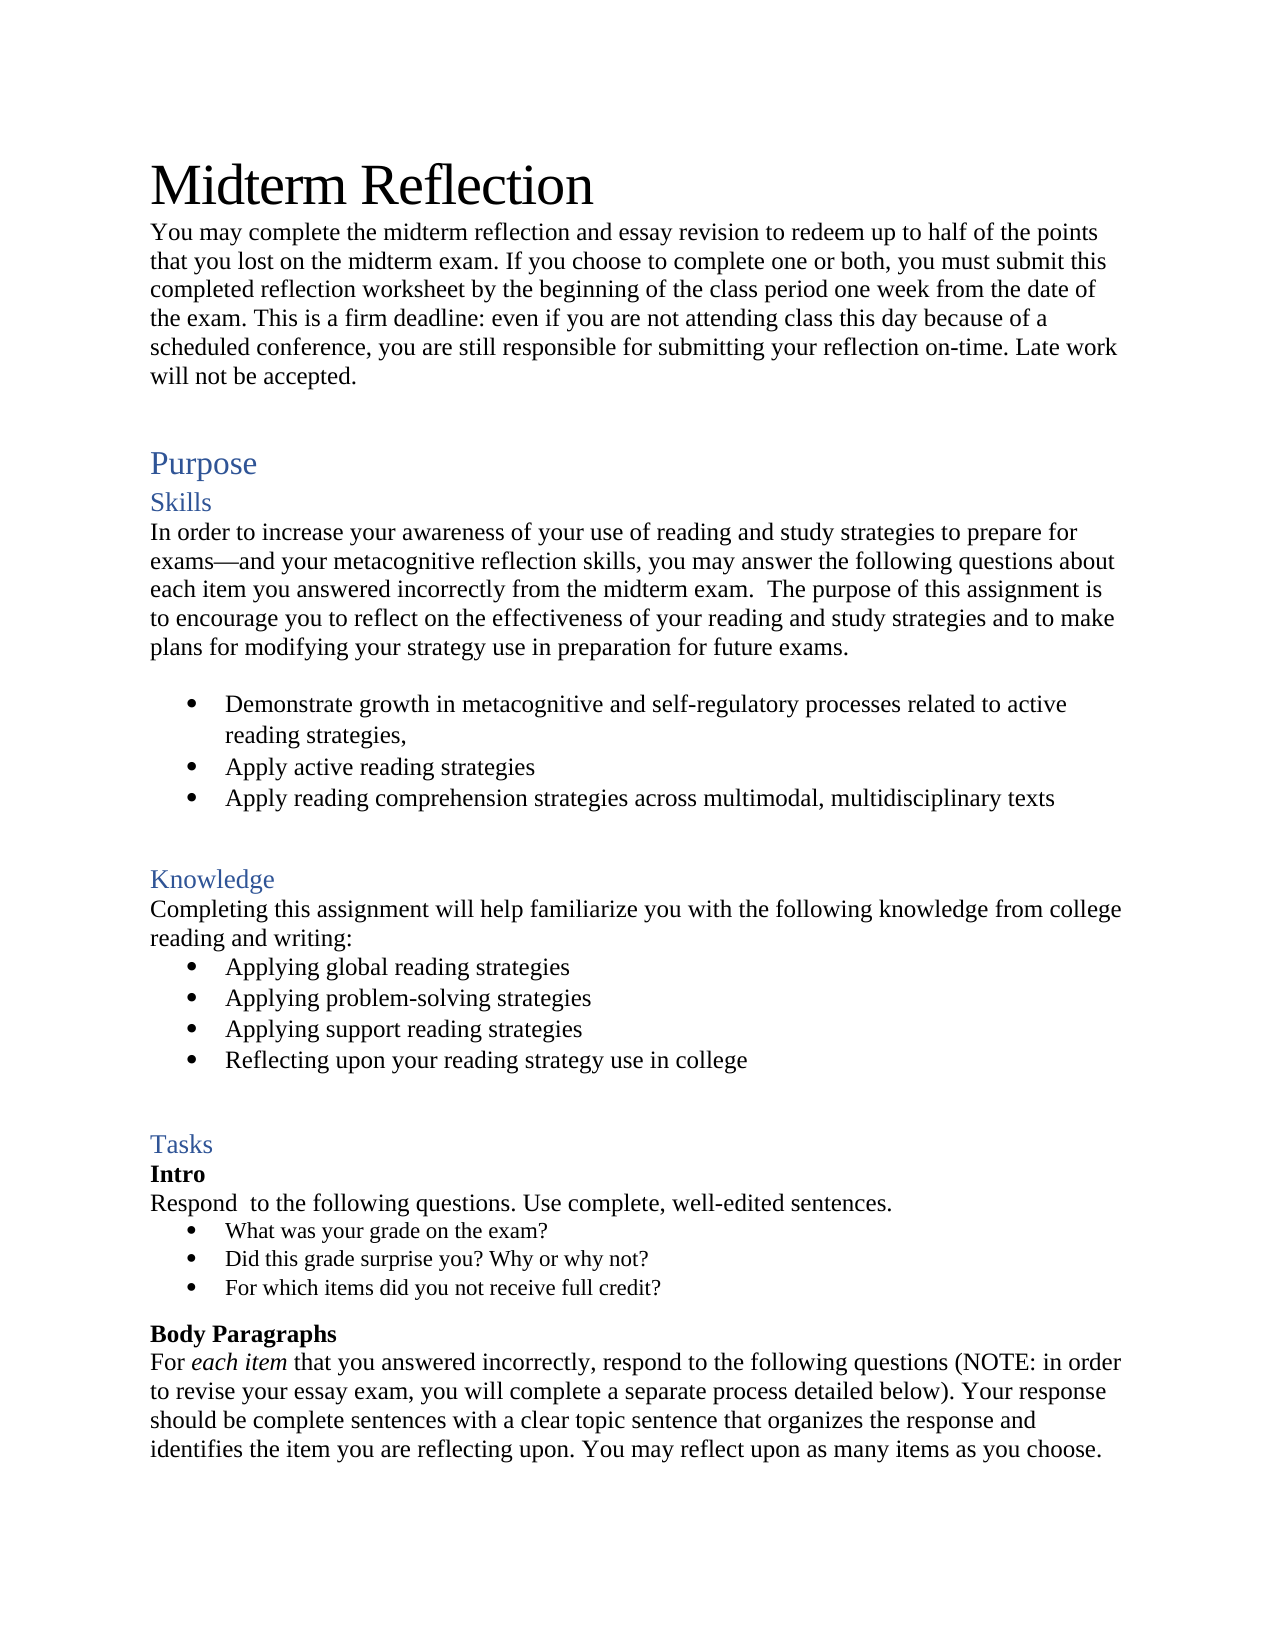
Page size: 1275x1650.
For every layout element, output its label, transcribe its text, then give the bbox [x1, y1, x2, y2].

list Apply reading comprehension strategies across multimodal, multidisciplinary texts [187, 783, 1125, 811]
text Body Paragraphs [150, 1319, 1125, 1347]
list Applying problem-solving strategies [187, 983, 1125, 1012]
subtitle Tasks [150, 1128, 1125, 1159]
title Midterm Reflection [150, 150, 1125, 217]
list Applying global reading strategies [187, 952, 1125, 981]
list What was your grade on the exam? [187, 1217, 1125, 1243]
subtitle Skills [150, 486, 1125, 517]
text Respond to the following questions. Use complete, well-edited sentences. [150, 1188, 1125, 1217]
subtitle Purpose [150, 443, 1125, 482]
subtitle Knowledge [150, 863, 1125, 894]
text Completing this assignment will help familiarize you with the following knowledge from college reading and writing: [150, 894, 1125, 952]
text In order to increase your awareness of your use of reading and study strategies to prepare for exams—and your metacognitive reflection skills, you may answer the following questions about each item you answered incorrectly from the midterm exam. The purpose of this assignment is to encourage you to reflect on the effectiveness of your reading and study strategies and to make plans for modifying your strategy use in preparation for future exams. [150, 517, 1125, 661]
text You may complete the midterm reflection and essay revision to redeem up to half of the points that you lost on the midterm exam. If you choose to complete one or both, you must submit this completed reflection worksheet by the beginning of the class period one week from the date of the exam. This is a firm deadline: even if you are not attending class this day because of a scheduled conference, you are still responsible for submitting your reflection on-time. Late work will not be accepted. [150, 217, 1125, 389]
list Apply active reading strategies [187, 752, 1125, 780]
list Did this grade surprise you? Why or why not? [187, 1245, 1125, 1271]
list Applying support reading strategies [187, 1014, 1125, 1043]
list For which items did you not receive full credit? [187, 1273, 1125, 1300]
list Demonstrate growth in metacognitive and self-regulatory processes related to active reading strategies, [187, 689, 1125, 749]
list Reflecting upon your reading strategy use in college [187, 1045, 1125, 1074]
text For each item that you answered incorrectly, respond to the following questions (NOTE: in order to revise your essay exam, you will complete a separate process detailed below). Your response should be complete sentences with a clear topic sentence that organizes the response and identifies the item you are reflecting upon. You may reflect upon as many items as you choose. [150, 1347, 1125, 1462]
text Intro [150, 1159, 1125, 1188]
